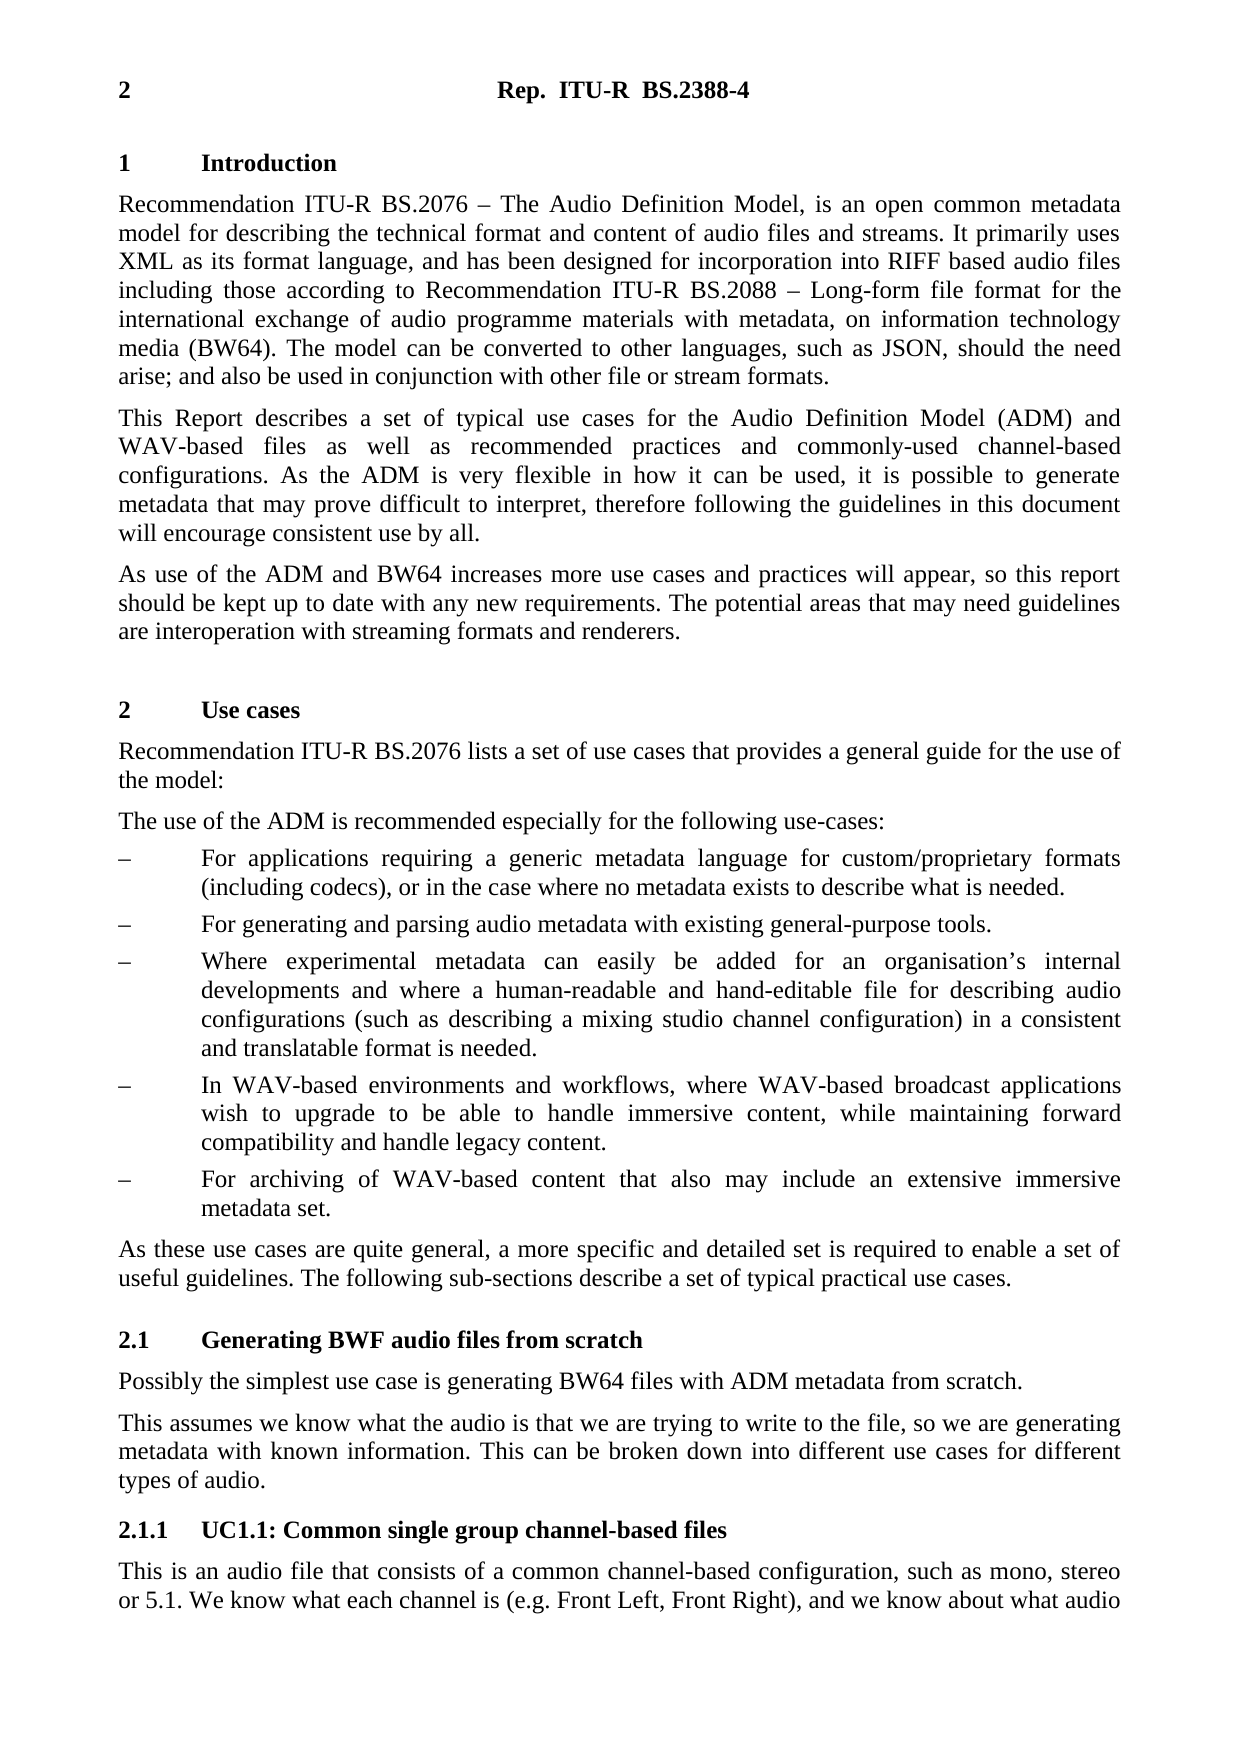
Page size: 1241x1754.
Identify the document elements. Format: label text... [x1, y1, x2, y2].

subtitle 1 Introduction [118, 148, 1122, 176]
text Recommendation ITU-R BS.2076 lists a set of use cases that provides a general guide for the use of the model: [118, 736, 1122, 794]
text As these use cases are quite general, a more specific and detailed set is required to enable a set of useful guidelines. The following sub-sections describe a set of typical practical use cases. [118, 1234, 1122, 1292]
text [118, 1556, 1122, 1613]
text The use of the ADM is recommended especially for the following use-cases: [118, 806, 1122, 835]
text This Report describes a set of typical use cases for the Audio Definition Model (ADM) and WAV-based files as well as recommended practices and commonly-used channel-based configurations. As the ADM is very flexible in how it can be used, it is possible to generate metadata that may prove difficult to interpret, therefore following the guidelines in this document will encourage consistent use by all. [118, 403, 1122, 546]
text – Where experimental metadata can easily be added for an organisation’s internal developments and where a human-readable and hand-editable file for describing audio configurations (such as describing a mixing studio channel configuration) in a consistent and translatable format is needed. [118, 946, 1122, 1061]
text – In WAV-based environments and workflows, where WAV-based broadcast applications wish to upgrade to be able to handle immersive content, while maintaining forward compatibility and handle legacy content. [118, 1070, 1122, 1156]
text This assumes we know what the audio is that we are trying to write to the file, so we are generating metadata with known information. This can be broken down into different use cases for different types of audio. [118, 1408, 1122, 1494]
text – For archiving of WAV-based content that also may include an extensive immersive metadata set. [118, 1164, 1122, 1222]
text Recommendation ITU-R BS.2076 – The Audio Definition Model, is an open common metadata model for describing the technical format and content of audio files and streams. It primarily uses XML as its format language, and has been designed for incorporation into RIFF based audio files including those according to Recommendation ITU-R – Long-form file format for the international exchange of audio programme materials with metadata, on information technology media (BW64). The model can be converted to other languages, such as JSON, should the need arise; and also be used in conjunction with other file or stream formats. [118, 189, 1122, 390]
text – For applications requiring a generic metadata language for custom/proprietary formats (including codecs), or in the case where no metadata exists to describe what is needed. [118, 843, 1122, 901]
subtitle 2.1 Generating BWF audio files from scratch [118, 1325, 1122, 1354]
subtitle 2 Use cases [118, 695, 1122, 724]
subtitle 2.1.1 UC1.1: Common single group channel-based files [118, 1515, 1122, 1543]
text – For generating and parsing audio metadata with existing general-purpose tools. [118, 909, 1122, 938]
text As use of the ADM and BW64 increases more use cases and practices will appear, so this report should be kept up to date with any new requirements. The potential areas that may need guidelines are interoperation with streaming formats and renderers. [118, 559, 1122, 645]
text Possibly the simplest use case is generating BW64 files with ADM metadata from scratch. [118, 1366, 1122, 1395]
